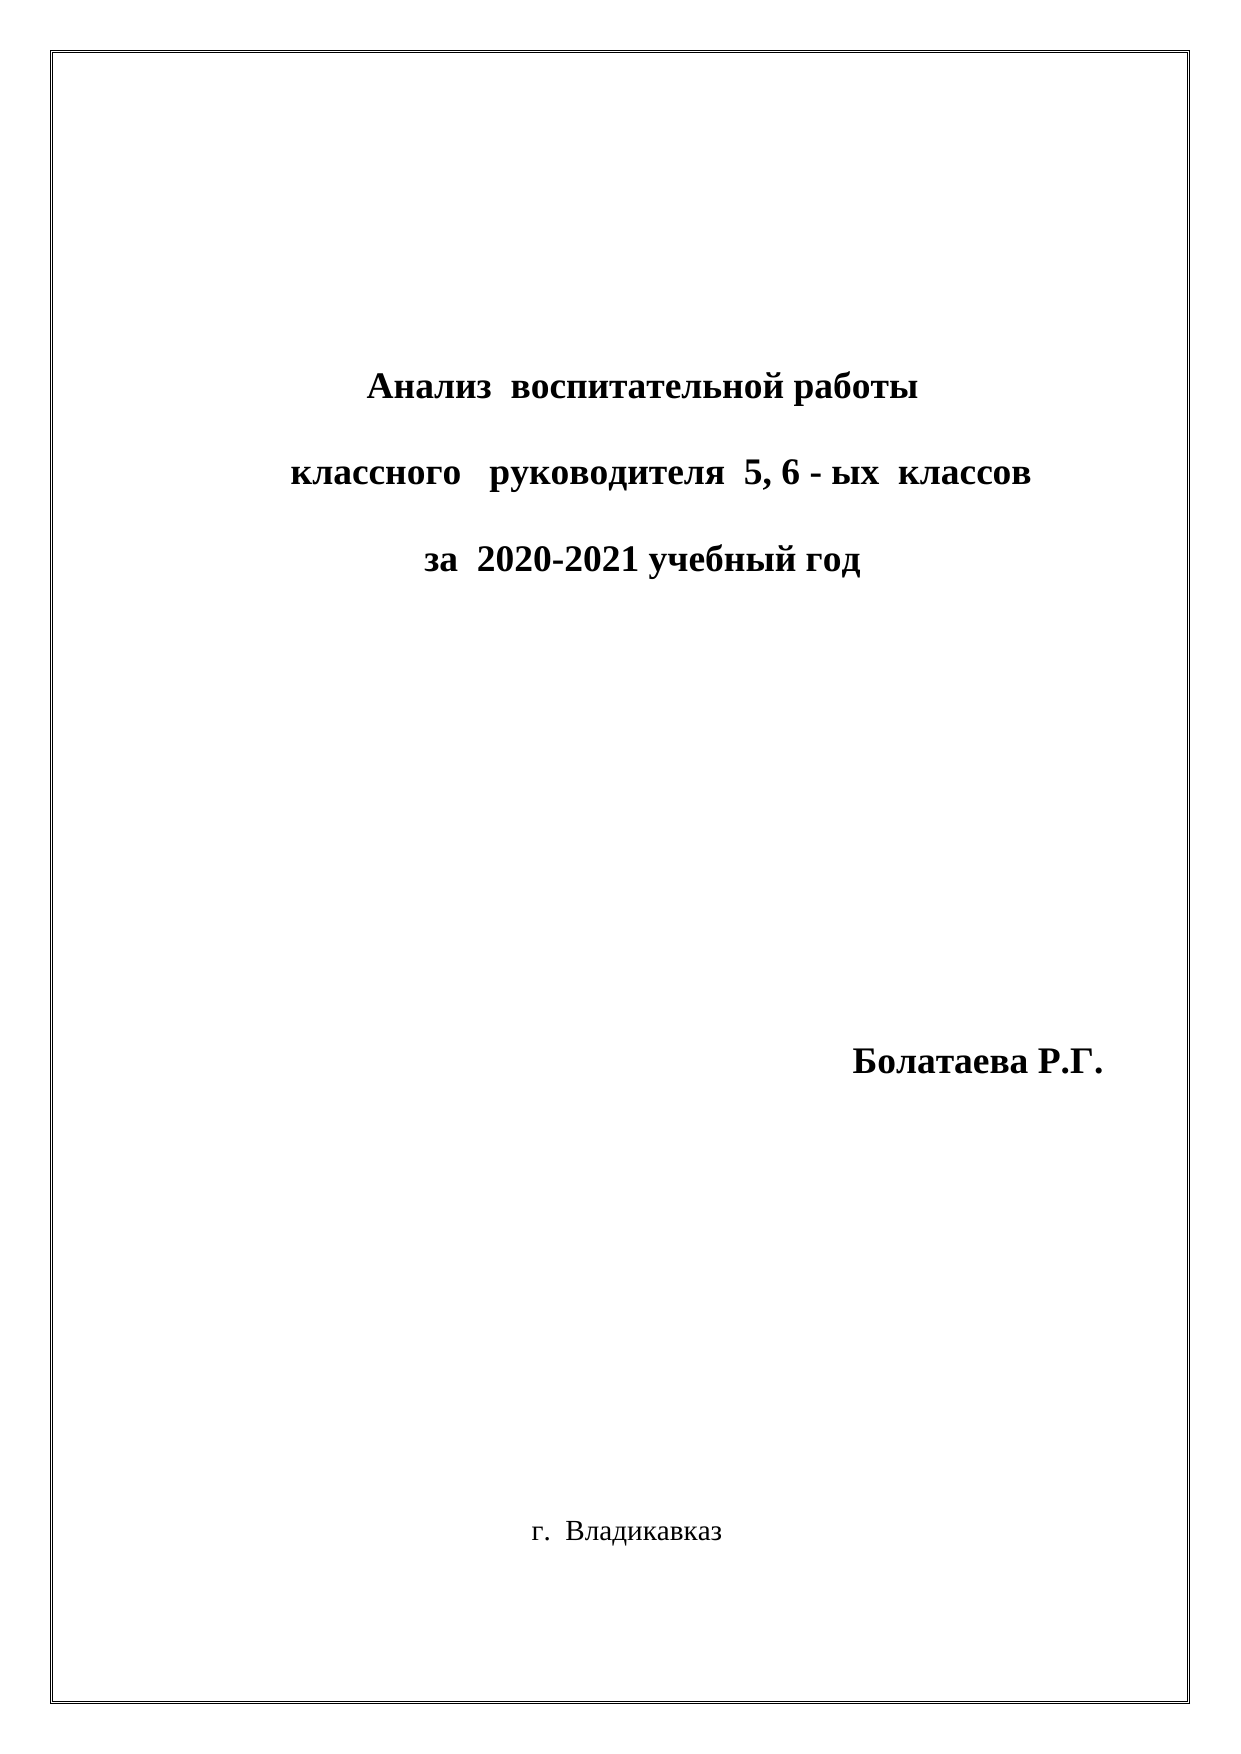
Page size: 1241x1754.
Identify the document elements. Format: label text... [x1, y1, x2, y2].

text г. Владикавказ [162, 1513, 1107, 1546]
text классного руководителя 5, 6 - ых классов [162, 450, 1107, 493]
text Болатаева Р.Г. [162, 1038, 1107, 1081]
text Анализ воспитательной работы [162, 363, 1107, 407]
text за 2020-2021 учебный год [162, 536, 1107, 579]
